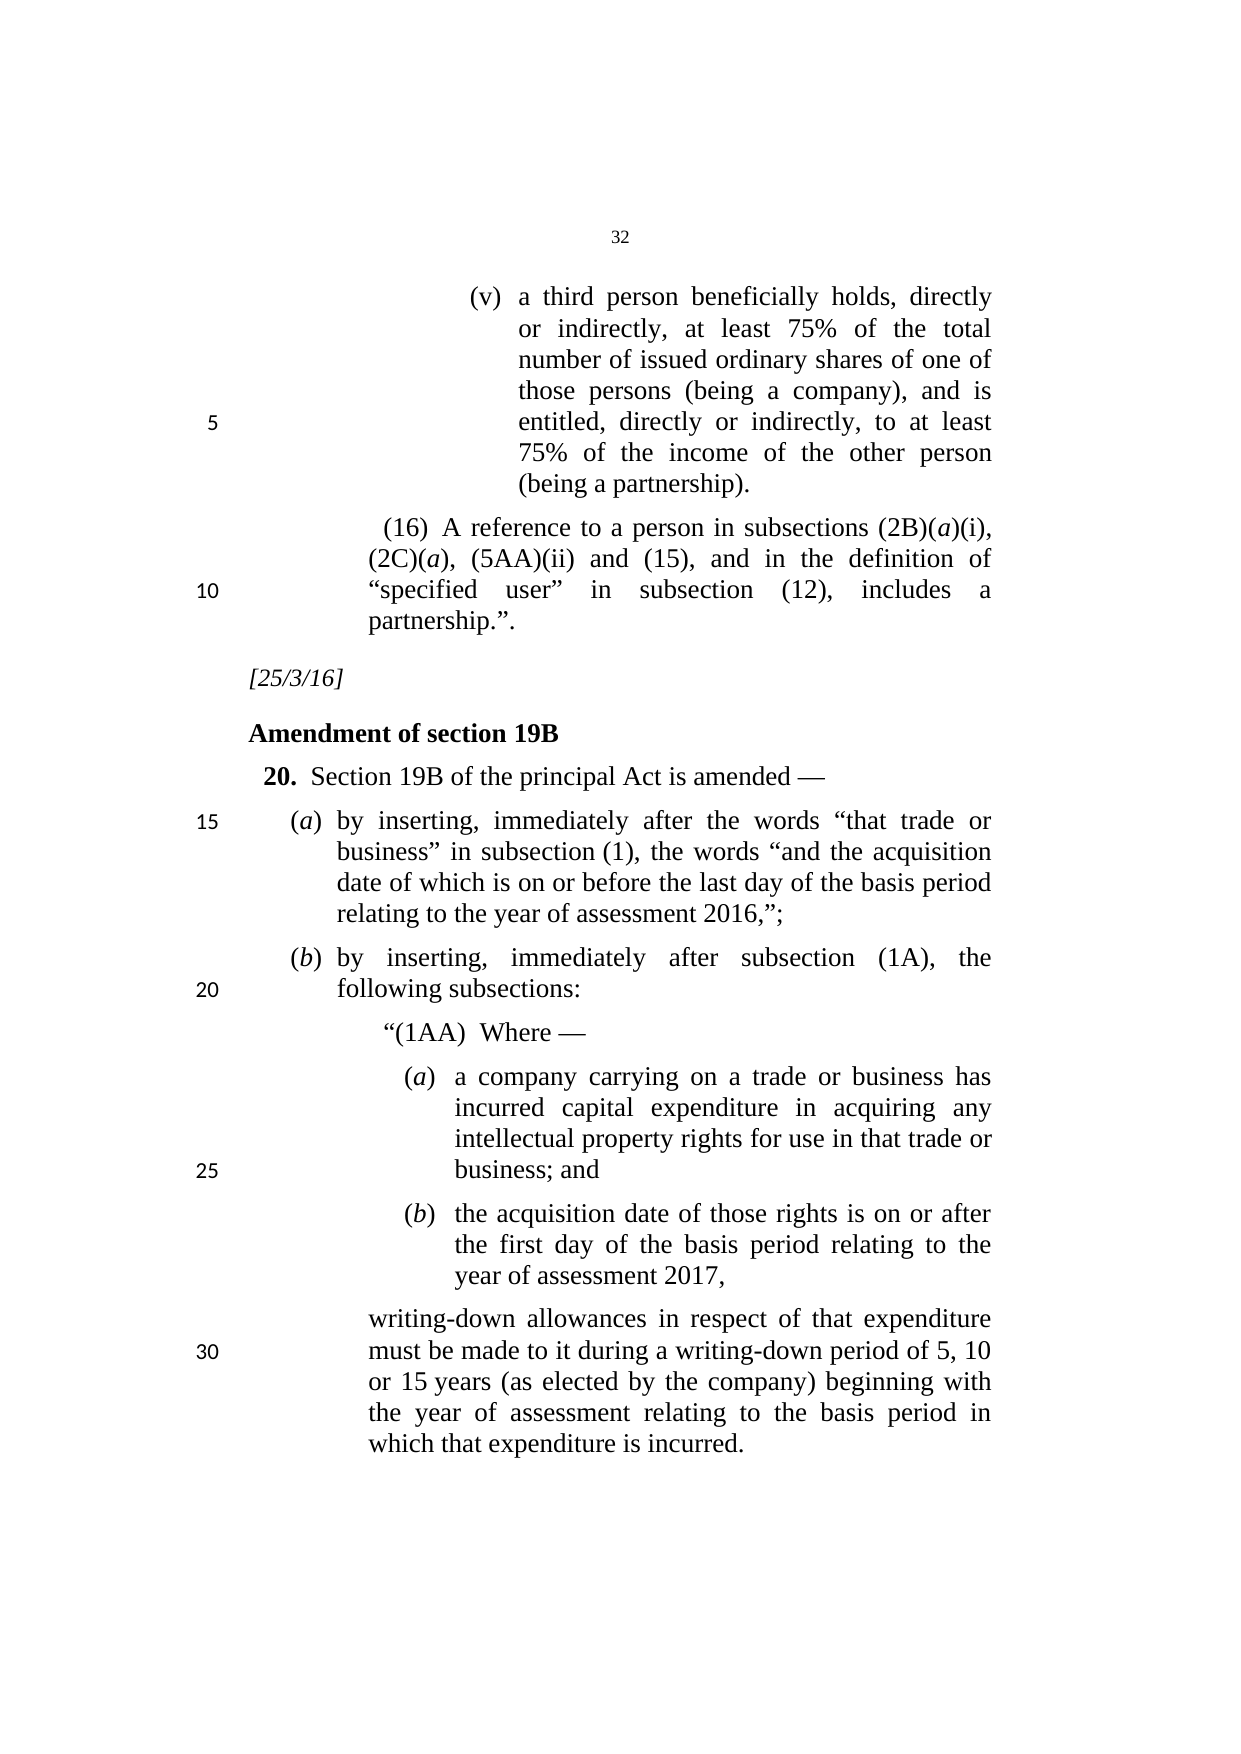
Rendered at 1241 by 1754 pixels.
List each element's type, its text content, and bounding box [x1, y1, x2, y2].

text (v) a third person beneficially holds, directly or indirectly, at least 75% of the total number of issued ordinary shares of one of those persons (being a company), and is entitled, directly or indirectly, to at least 75% of the income of the other person (being a partnership). [406, 281, 992, 498]
text writing-down allowances in respect of that expenditure must be made to it during a writing-down period of 5, 10 or 15 years (as elected by the company) beginning with the year of assessment relating to the basis period in which that expenditure is incurred. [368, 1303, 992, 1458]
text 20. Section 19B of the principal Act is amended — [248, 760, 992, 792]
text “(1AA) Where — [368, 1016, 992, 1047]
text (b) by inserting, immediately after subsection (1A), the following subsections: [248, 941, 992, 1003]
text (a) by inserting, immediately after the words “that trade or business” in subsection (1), the words “and the acquisition date of which is on or before the last day of the basis period relating to the year of assessment 2016,”; [248, 804, 992, 929]
text (a) a company carrying on a trade or business has incurred capital expenditure in acquiring any intellectual property rights for use in that trade or business; and [343, 1059, 992, 1184]
subtitle Amendment of section 19B [248, 717, 992, 748]
subtitle [25/3/16] [248, 661, 992, 692]
text (16) A reference to a person in subsections (2B)(a)(i), (2C)(a), (5AA)(ii) and (15), and in the definition of “specified user” in subsection (12), includes a partnership.”. [368, 511, 992, 636]
text (b) the acquisition date of those rights is on or after the first day of the basis period relating to the year of assessment 2017, [343, 1197, 992, 1290]
